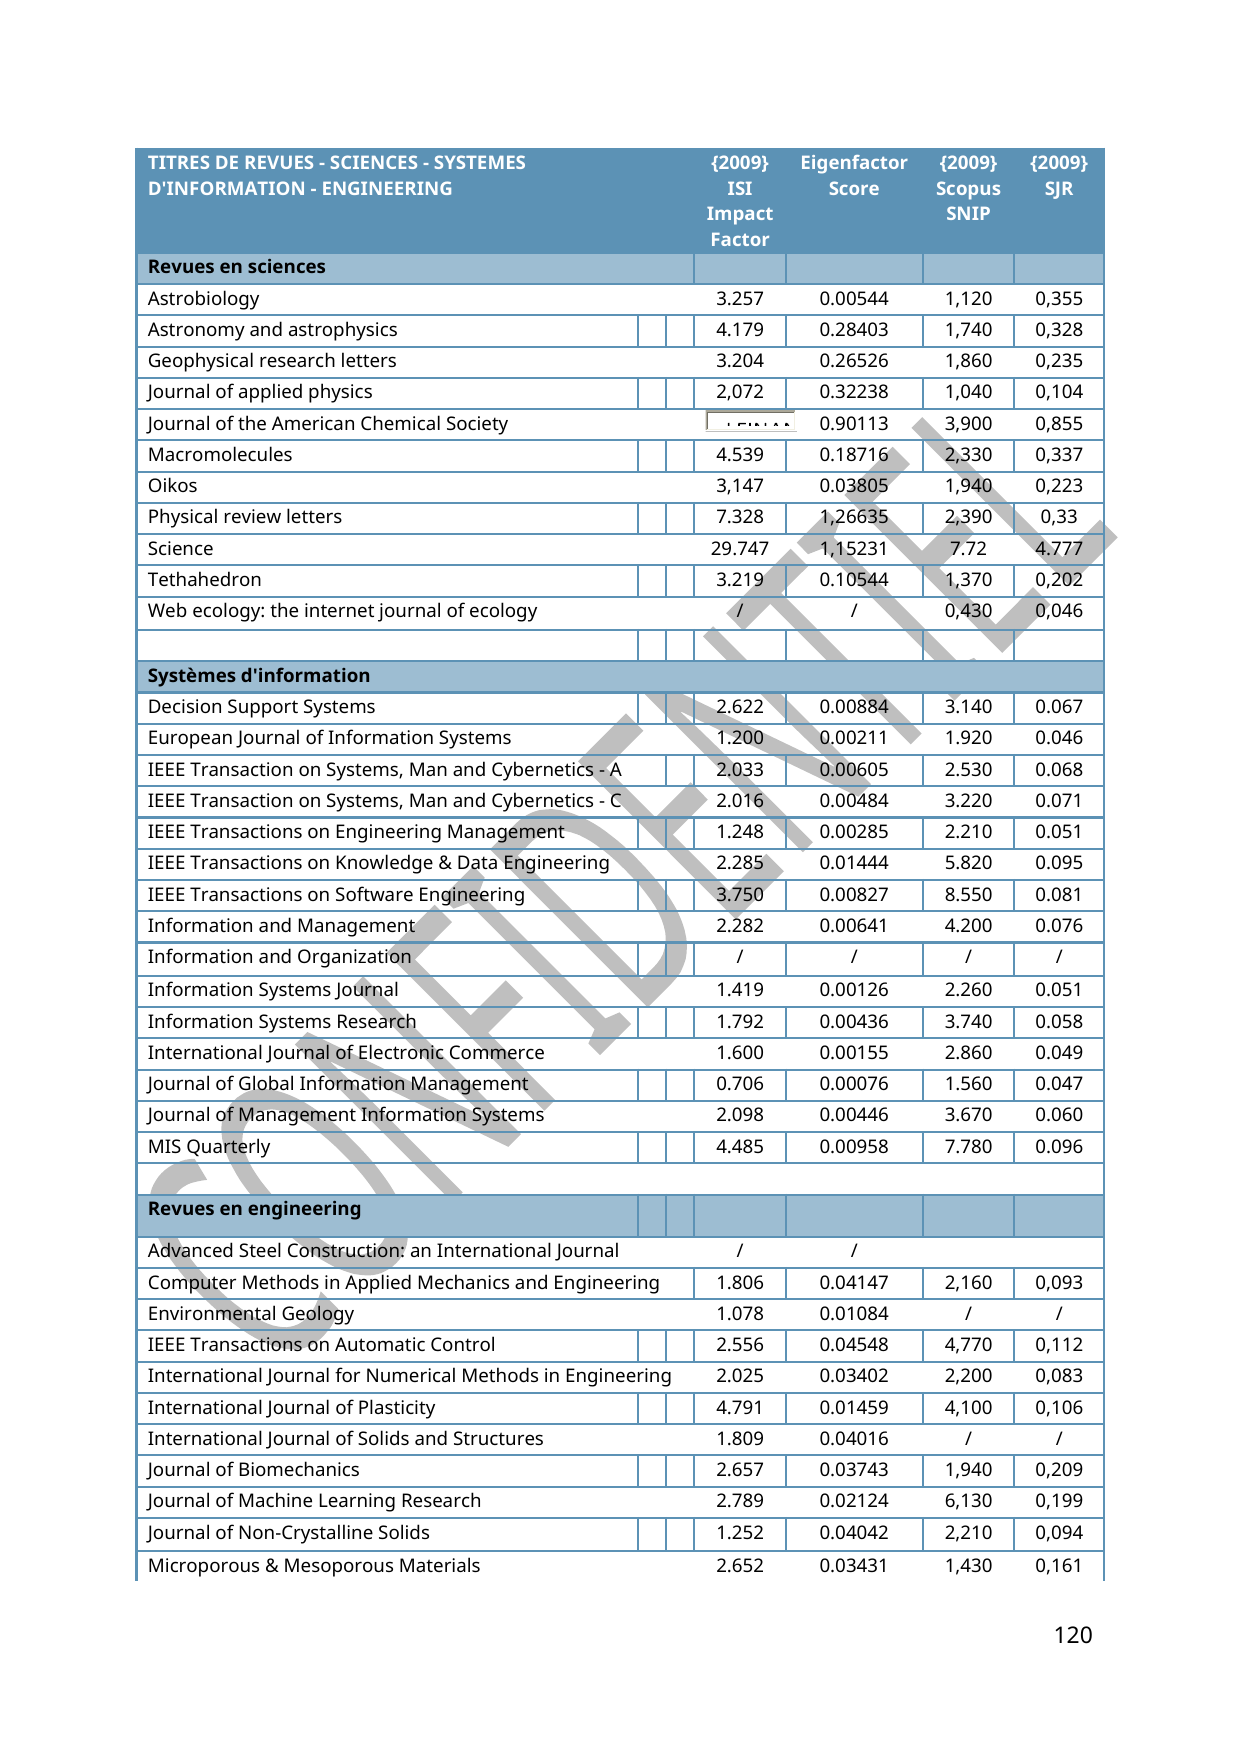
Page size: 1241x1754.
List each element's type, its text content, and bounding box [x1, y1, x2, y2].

table_cell Tethahedron [138, 566, 637, 596]
table_cell [667, 631, 693, 660]
table_cell [667, 316, 693, 346]
table_cell 2.530 [924, 756, 1013, 785]
table_cell 4.179 [695, 316, 785, 346]
table_cell 3.750 [695, 881, 785, 910]
table_cell 0.071 [1014, 787, 1103, 816]
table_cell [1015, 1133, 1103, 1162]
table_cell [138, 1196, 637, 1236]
table_cell 0,430 [923, 598, 1014, 629]
table_cell [667, 944, 693, 975]
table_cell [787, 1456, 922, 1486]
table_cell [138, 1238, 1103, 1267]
table_cell [638, 473, 666, 502]
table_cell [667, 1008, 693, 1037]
table_cell 0,855 [1014, 410, 1103, 439]
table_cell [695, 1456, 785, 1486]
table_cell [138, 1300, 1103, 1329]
table_cell [667, 819, 693, 848]
table_cell Geophysical research letters [138, 348, 638, 377]
table_cell 0.081 [1015, 881, 1103, 910]
table_cell 2,072 [695, 379, 785, 408]
table_cell [666, 473, 694, 502]
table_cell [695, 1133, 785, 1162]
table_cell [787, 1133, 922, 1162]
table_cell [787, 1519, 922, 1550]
table_cell 0.28403 [787, 316, 922, 346]
table_cell IEEE Transaction on Systems, Man and Cybernetics - C [138, 787, 666, 816]
table_cell 0.03805 [786, 473, 923, 502]
table_cell [666, 787, 694, 816]
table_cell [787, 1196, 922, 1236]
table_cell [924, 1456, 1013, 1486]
table_cell Oikos [138, 473, 638, 502]
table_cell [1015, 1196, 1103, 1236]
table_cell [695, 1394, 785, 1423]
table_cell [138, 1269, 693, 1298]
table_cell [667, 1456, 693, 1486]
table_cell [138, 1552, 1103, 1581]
table_cell 0.095 [1014, 850, 1103, 879]
table_cell 0.046 [1014, 725, 1103, 754]
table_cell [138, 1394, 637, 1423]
table_cell [667, 756, 693, 785]
table_cell 0.01444 [786, 850, 923, 879]
table_cell [695, 631, 785, 660]
table_cell 0,328 [1015, 316, 1103, 346]
table_cell 0,33 [1015, 504, 1103, 533]
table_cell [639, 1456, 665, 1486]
table_cell Astronomy and astrophysics [138, 316, 637, 346]
table_cell [667, 694, 693, 723]
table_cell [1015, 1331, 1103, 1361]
table_cell 0.32238 [787, 379, 922, 408]
table_cell Systèmes d'information [138, 662, 694, 691]
table_cell 0,337 [1015, 441, 1103, 471]
table_header {2009} ISI Impact Factor [694, 150, 786, 252]
table_cell 1,15231 [786, 535, 923, 564]
table_cell 0.00605 [787, 756, 922, 785]
table_cell 2.282 [694, 912, 786, 941]
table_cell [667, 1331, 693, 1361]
table_cell [639, 566, 665, 596]
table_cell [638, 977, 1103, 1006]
table_cell Information and Management [138, 912, 638, 941]
table_cell 4.539 [695, 441, 785, 471]
table_cell 0.068 [1015, 756, 1103, 785]
table_cell [666, 598, 694, 629]
table_cell Information Systems Journal [138, 977, 638, 1006]
table_header TITRES DE REVUES - SCIENCES - SYSTEMES D'INFORMATION - ENGINEERING [138, 150, 694, 252]
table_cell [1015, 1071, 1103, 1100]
table_cell 0.90113 [786, 410, 923, 439]
table_cell [667, 566, 693, 596]
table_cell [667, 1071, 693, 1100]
table_cell [666, 912, 694, 941]
table_cell [1015, 631, 1103, 660]
table_cell [639, 694, 665, 723]
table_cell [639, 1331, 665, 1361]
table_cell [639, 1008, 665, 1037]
table_cell 4.777 [1014, 535, 1103, 564]
table_cell [639, 504, 665, 533]
table_cell Macromolecules [138, 441, 637, 471]
table_cell [667, 881, 693, 910]
table_cell [638, 725, 666, 754]
table_cell [694, 662, 786, 691]
table_cell IEEE Transactions on Software Engineering [138, 881, 637, 910]
table_cell 2,390 [924, 504, 1013, 533]
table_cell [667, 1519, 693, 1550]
table_cell 0.00827 [787, 881, 922, 910]
table_cell [786, 662, 923, 691]
table_cell / [924, 944, 1013, 975]
table_cell 5.820 [923, 850, 1014, 879]
table_cell 0,202 [1015, 566, 1103, 596]
table_cell Revues en sciences [138, 254, 693, 283]
table_cell IEEE Transactions on Engineering Management [138, 819, 637, 848]
table_cell European Journal of Information Systems [138, 725, 638, 754]
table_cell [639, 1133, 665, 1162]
table_cell [639, 441, 665, 471]
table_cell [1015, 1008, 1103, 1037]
table_cell Decision Support Systems [138, 694, 637, 723]
table_cell [924, 254, 1013, 283]
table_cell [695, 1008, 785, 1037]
picture [705, 410, 798, 432]
table_cell [666, 348, 694, 377]
table_cell / [695, 944, 785, 975]
table_cell 8.580 [694, 410, 786, 439]
table_cell [924, 631, 1013, 660]
table_cell Journal of the American Chemical Society [138, 410, 638, 439]
table_cell [787, 254, 922, 283]
table_cell / [694, 598, 786, 629]
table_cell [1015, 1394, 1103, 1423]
table_cell [639, 316, 665, 346]
table_cell 0,046 [1014, 598, 1103, 629]
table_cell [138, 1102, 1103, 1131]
table_cell / [1015, 944, 1103, 975]
table_cell 7.72 [923, 535, 1014, 564]
table_cell 3.220 [923, 787, 1014, 816]
table_cell 0,104 [1015, 379, 1103, 408]
table_cell 7.328 [695, 504, 785, 533]
table_cell 0,223 [1014, 473, 1103, 502]
table_cell 0.10544 [787, 566, 922, 596]
table_cell [787, 631, 922, 660]
table_cell [639, 379, 665, 408]
table_cell [695, 254, 785, 283]
table_cell [638, 285, 666, 314]
table_cell [666, 535, 694, 564]
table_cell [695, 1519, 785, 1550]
table_header Eigenfactor Score [786, 150, 923, 252]
table_cell 4.200 [923, 912, 1014, 941]
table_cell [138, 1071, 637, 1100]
table_cell 1,040 [924, 379, 1013, 408]
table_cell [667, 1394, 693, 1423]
table_cell [638, 850, 666, 879]
table_cell Journal of applied physics [138, 379, 637, 408]
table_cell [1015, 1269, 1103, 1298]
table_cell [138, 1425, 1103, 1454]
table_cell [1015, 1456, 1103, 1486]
table_cell [639, 944, 665, 975]
table_cell 0.18716 [787, 441, 922, 471]
table_cell IEEE Transactions on Knowledge & Data Engineering [138, 850, 638, 879]
table_cell 0.00544 [786, 285, 923, 314]
table_cell 1,740 [924, 316, 1013, 346]
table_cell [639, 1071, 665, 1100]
table_cell Science [138, 535, 638, 564]
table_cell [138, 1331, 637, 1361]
table_cell 1,120 [923, 285, 1014, 314]
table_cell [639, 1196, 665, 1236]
table_cell 1,370 [924, 566, 1013, 596]
table_cell [667, 504, 693, 533]
table_cell [638, 598, 666, 629]
table_cell 1,940 [923, 473, 1014, 502]
table_cell 0.067 [1015, 694, 1103, 723]
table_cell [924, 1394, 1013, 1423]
table_cell [667, 379, 693, 408]
table_cell [638, 348, 666, 377]
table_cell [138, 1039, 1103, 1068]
table_cell 1,26635 [787, 504, 922, 533]
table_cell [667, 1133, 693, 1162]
table_cell 8.550 [924, 881, 1013, 910]
table_cell [638, 912, 666, 941]
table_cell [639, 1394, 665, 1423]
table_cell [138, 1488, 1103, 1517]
table_cell Astrobiology [138, 285, 638, 314]
table_cell 2.016 [694, 787, 786, 816]
table_cell [138, 631, 637, 660]
table_cell Web ecology: the internet journal of ecology [138, 598, 638, 629]
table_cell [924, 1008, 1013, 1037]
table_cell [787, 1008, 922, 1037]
table_cell [667, 441, 693, 471]
table_cell 0,235 [1014, 348, 1103, 377]
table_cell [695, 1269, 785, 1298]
table_cell [639, 881, 665, 910]
table_cell [666, 725, 694, 754]
table_cell Physical review letters [138, 504, 637, 533]
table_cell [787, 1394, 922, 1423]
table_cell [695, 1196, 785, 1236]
table_cell 0.00211 [786, 725, 923, 754]
table_cell 29.747 [694, 535, 786, 564]
table_cell 2.285 [694, 850, 786, 879]
table_cell / [786, 598, 923, 629]
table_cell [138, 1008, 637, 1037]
table_cell 3.219 [695, 566, 785, 596]
table_cell 2.622 [695, 694, 785, 723]
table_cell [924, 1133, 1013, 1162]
table_cell [1014, 662, 1103, 691]
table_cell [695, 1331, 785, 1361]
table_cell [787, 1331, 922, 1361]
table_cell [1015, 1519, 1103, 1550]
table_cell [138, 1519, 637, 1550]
table_cell [666, 285, 694, 314]
table_cell [638, 410, 666, 439]
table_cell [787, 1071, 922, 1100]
table_cell 0.00484 [786, 787, 923, 816]
table_cell [1015, 254, 1103, 283]
table_cell 2,330 [924, 441, 1013, 471]
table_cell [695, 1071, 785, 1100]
table_cell Information and Organization [138, 944, 637, 975]
table_cell 0.076 [1014, 912, 1103, 941]
table_cell 2.210 [924, 819, 1013, 848]
table_cell 2.033 [695, 756, 785, 785]
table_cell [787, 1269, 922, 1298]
table_cell IEEE Transaction on Systems, Man and Cybernetics - A [138, 756, 665, 785]
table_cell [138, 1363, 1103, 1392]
table_cell 3,900 [923, 410, 1014, 439]
table_cell 0.26526 [786, 348, 923, 377]
table_cell 0.00641 [786, 912, 923, 941]
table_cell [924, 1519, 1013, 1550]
table_cell 0.00884 [787, 694, 922, 723]
table_cell [639, 819, 665, 848]
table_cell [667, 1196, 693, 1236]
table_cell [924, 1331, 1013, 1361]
table_cell 0,355 [1014, 285, 1103, 314]
table_cell 1.920 [923, 725, 1014, 754]
table_cell [638, 535, 666, 564]
table_cell [923, 662, 1014, 691]
table_header {2009} Scopus SNIP [923, 150, 1014, 252]
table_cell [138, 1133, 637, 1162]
table_cell 0.00285 [787, 819, 922, 848]
table_cell 3.257 [694, 285, 786, 314]
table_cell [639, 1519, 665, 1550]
table_cell 3.204 [694, 348, 786, 377]
table_cell 3,147 [694, 473, 786, 502]
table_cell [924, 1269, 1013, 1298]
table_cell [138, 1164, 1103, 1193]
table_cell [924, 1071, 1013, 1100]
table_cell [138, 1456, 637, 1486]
table_cell 3.140 [924, 694, 1013, 723]
table_cell 1.200 [694, 725, 786, 754]
table_cell / [787, 944, 922, 975]
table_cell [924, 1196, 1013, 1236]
table_header {2009} SJR [1014, 150, 1103, 252]
table_cell 0.051 [1015, 819, 1103, 848]
table_cell 1,860 [923, 348, 1014, 377]
table_cell [666, 850, 694, 879]
table_cell [639, 631, 665, 660]
table_cell 1.248 [695, 819, 785, 848]
table_cell [666, 410, 694, 439]
